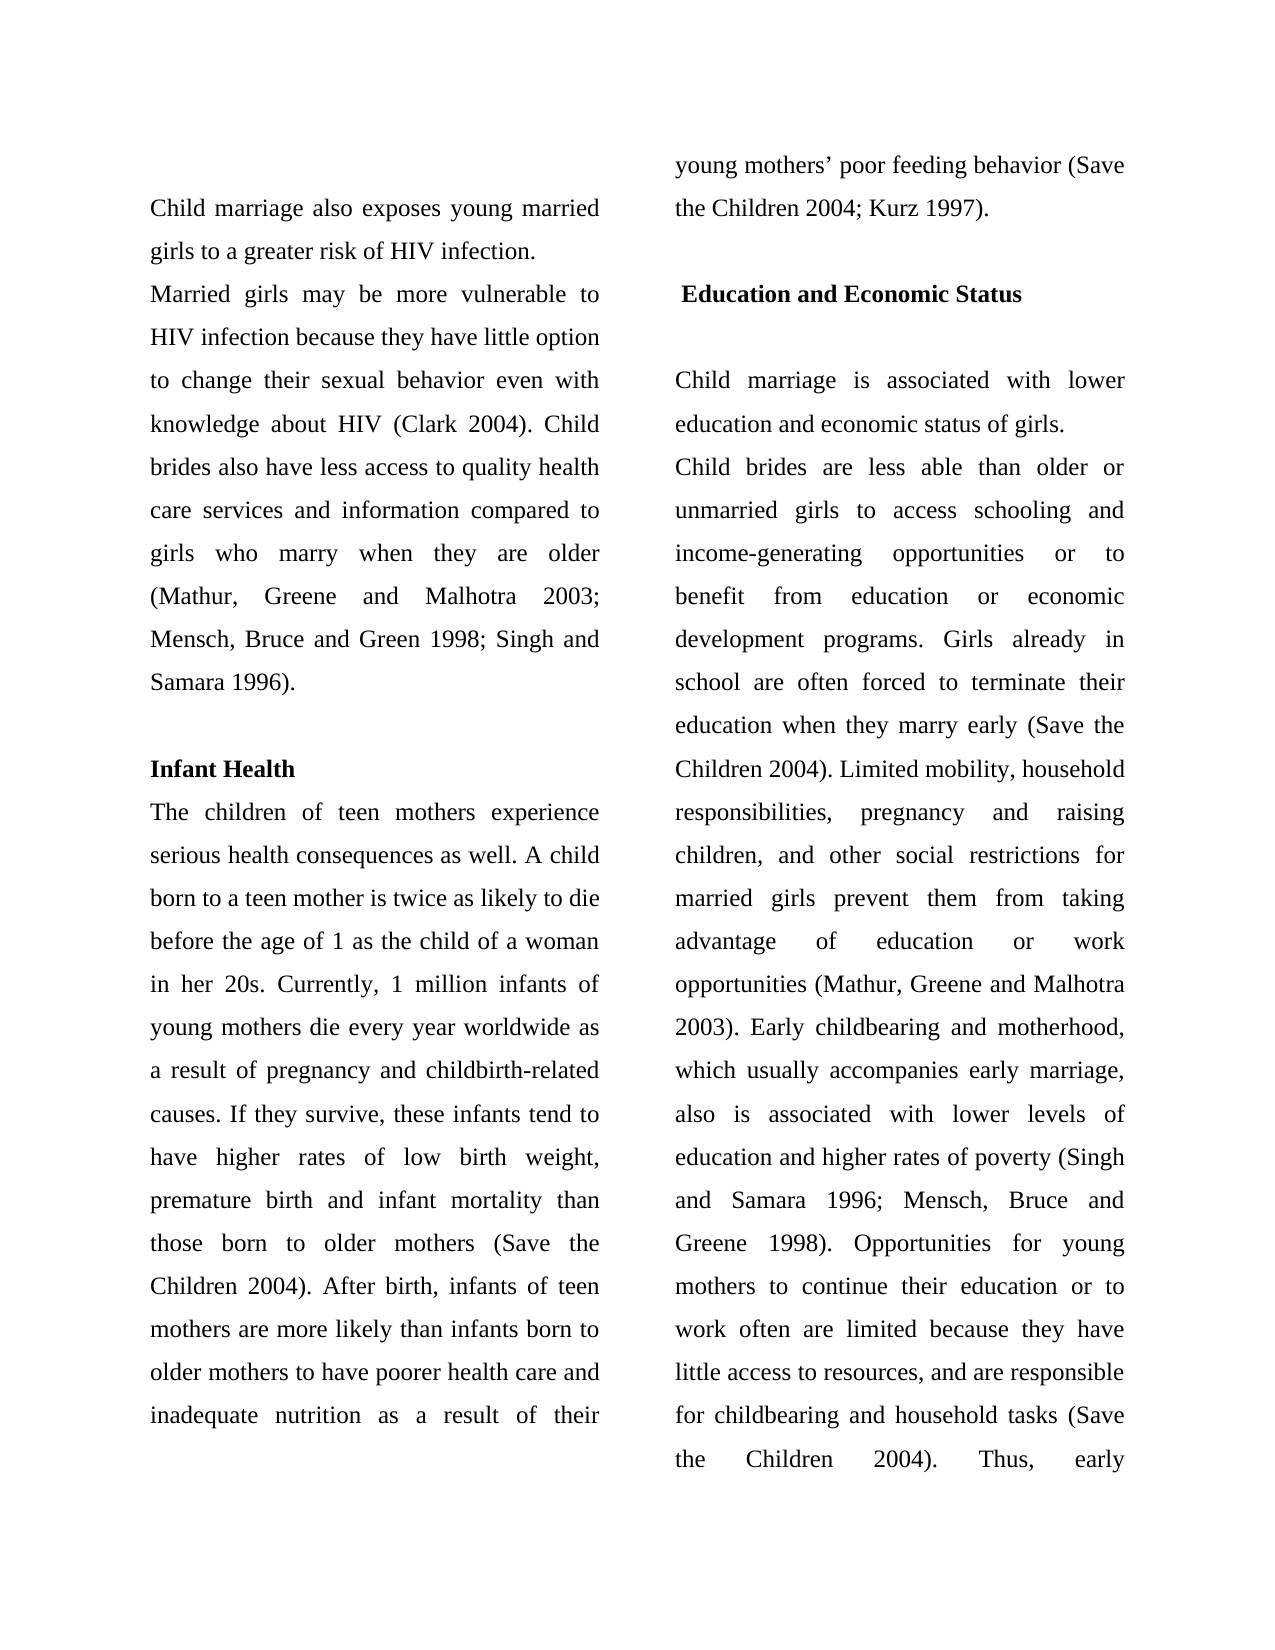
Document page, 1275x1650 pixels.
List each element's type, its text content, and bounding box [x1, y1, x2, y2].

text Child marriage is associated with lower education and economic status of girls. [675, 366, 1125, 437]
text Infant Health [150, 754, 600, 782]
text Married girls may be more vulnerable to HIV infection because they have little option to change their sexual behavior even with knowledge about HIV (Clark 2004). Child brides also have less access to quality health care services and information compared to girls who marry when they are older (Mathur, Greene and Malhotra 2003; Mensch, Bruce and Green 1998; Singh and Samara 1996). [150, 279, 600, 696]
text Child marriage also exposes young married girls to a greater risk of HIV infection. [150, 193, 600, 265]
text The children of teen mothers experience serious health consequences as well. A child born to a teen mother is twice as likely to die before the age of 1 as the child of a woman in her 20s. Currently, 1 million infants of young mothers die every year worldwide as a result of pregnancy and childbirth-related causes. If they survive, these infants tend to have higher rates of low birth weight, premature birth and infant mortality than those born to older mothers (Save the Children 2004). After birth, infants of teen mothers are more likely than infants born to older mothers to have poorer health care and inadequate nutrition as a result of their young mothers’ poor feeding behavior (Save the Children 2004; Kurz 1997). [150, 797, 600, 1429]
text Education and Economic Status [675, 279, 1125, 308]
